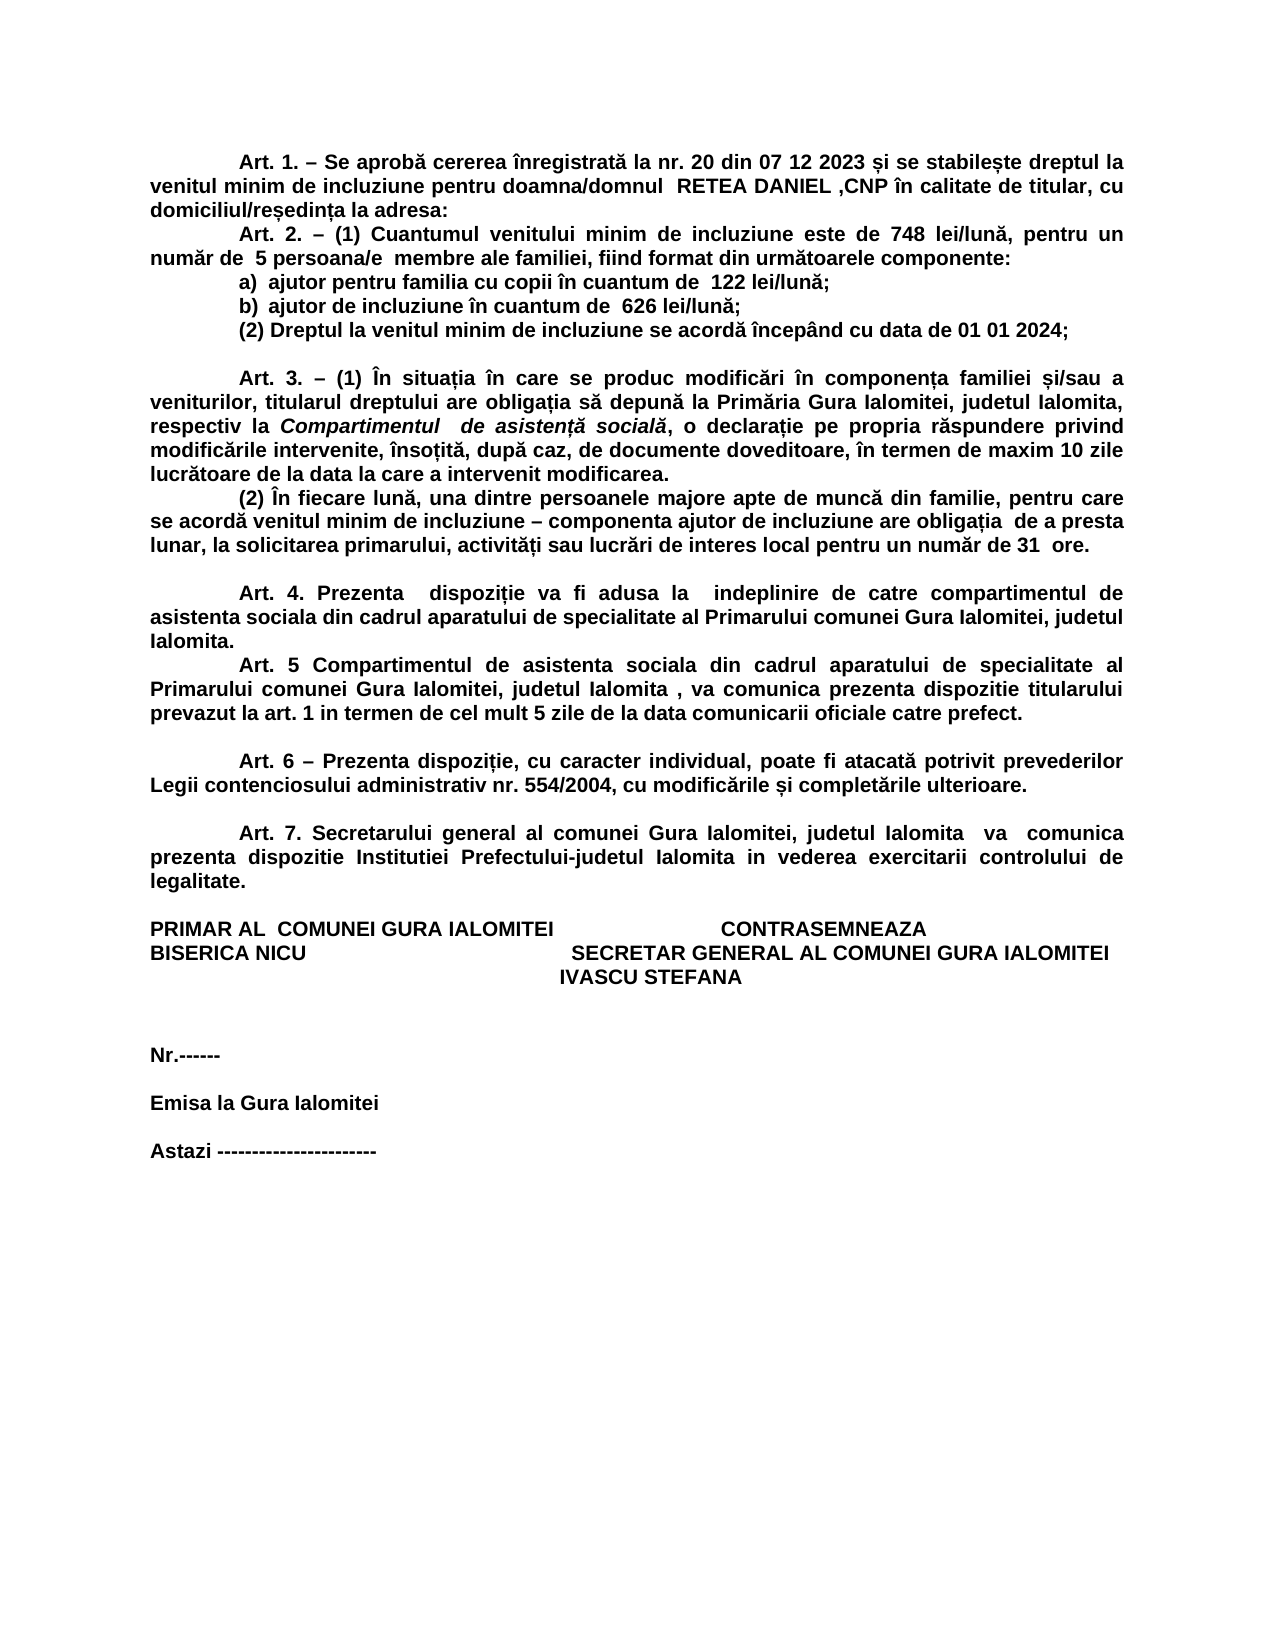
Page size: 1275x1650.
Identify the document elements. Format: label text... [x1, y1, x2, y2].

text Nr.------ [150, 1042, 1125, 1066]
text Art. 4. Prezenta dispoziție va fi adusa la indeplinire de catre compartimentul de asistenta sociala din cadrul aparatului de specialitate al Primarului comunei Gura Ialomitei, judetul Ialomita. [150, 581, 1125, 653]
text Art. 6 – Prezenta dispoziție, cu caracter individual, poate fi atacată potrivit prevederilor Legii contenciosului administrativ nr. 554/2004, cu modificările și completările ulterioare. [150, 749, 1125, 797]
text BISERICA NICU SECRETAR GENERAL AL COMUNEI GURA IALOMITEI [150, 941, 1125, 964]
text Art. 1. – Se aprobă cererea înregistrată la nr. 20 din 07 12 2023 și se stabilește dreptul la venitul minim de incluziune pentru doamna/domnul RETEA DANIEL ,CNP în calitate de titular, cu domiciliul/reședința la adresa: [150, 150, 1125, 222]
text Art. 2. – (1) Cuantumul venitului minim de incluziune este de 748 lei/lună, pentru un număr de 5 persoana/e membre ale familiei, fiind format din următoarele componente: [150, 222, 1125, 270]
text Art. 5 Compartimentul de asistenta sociala din cadrul aparatului de specialitate al Primarului comunei Gura Ialomitei, judetul Ialomita , va comunica prezenta dispozitie titularului prevazut la art. 1 in termen de cel mult 5 zile de la data comunicarii oficiale catre prefect. [150, 653, 1125, 725]
text IVASCU STEFANA [150, 964, 1125, 988]
text a) ajutor pentru familia cu copii în cuantum de 122 lei/lună; [150, 270, 1125, 294]
text (2) În fiecare lună, una dintre persoanele majore apte de muncă din familie, pentru care se acordă venitul minim de incluziune – componenta ajutor de incluziune are obligația de a presta lunar, la solicitarea primarului, activități sau lucrări de interes local pentru un număr de 31 ore. [150, 485, 1125, 557]
text b) ajutor de incluziune în cuantum de 626 lei/lună; [150, 294, 1125, 318]
text Emisa la Gura Ialomitei [150, 1091, 1125, 1115]
text Astazi ----------------------- [150, 1139, 1125, 1163]
text Art. 3. – (1) În situația în care se produc modificări în componența familiei și/sau a veniturilor, titularul dreptului are obligația să depună la Primăria Gura Ialomitei, judetul Ialomita, respectiv la Compartimentul de asistență socială, o declarație pe propria răspundere privind modificările intervenite, însoțită, după caz, de documente doveditoare, în termen de maxim 10 zile lucrătoare de la data la care a intervenit modificarea. [150, 366, 1125, 485]
text (2) Dreptul la venitul minim de incluziune se acordă începând cu data de 01 01 2024; [150, 318, 1125, 342]
text PRIMAR AL COMUNEI GURA IALOMITEI CONTRASEMNEAZA [150, 917, 1125, 941]
text Art. 7. Secretarului general al comunei Gura Ialomitei, judetul Ialomita va comunica prezenta dispozitie Institutiei Prefectului-judetul Ialomita in vederea exercitarii controlului de legalitate. [150, 821, 1125, 893]
